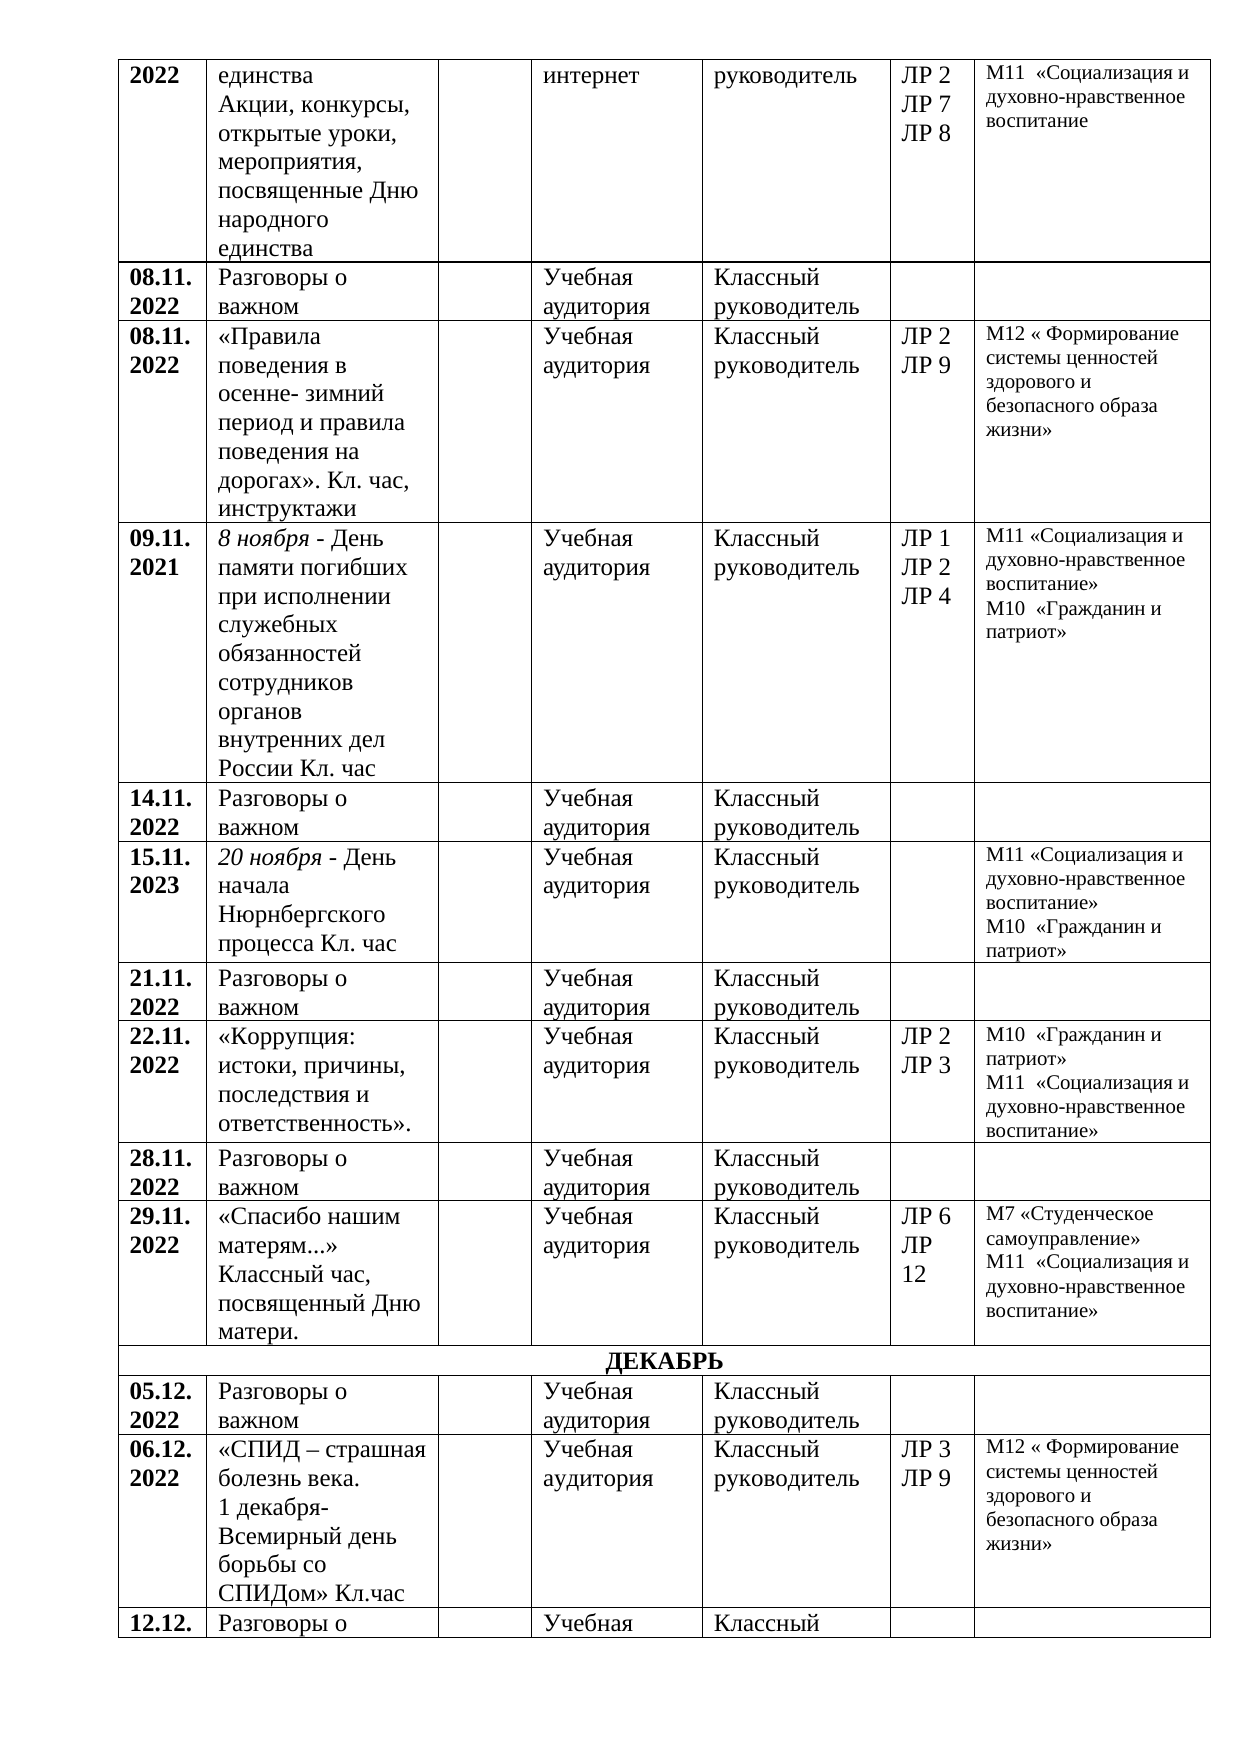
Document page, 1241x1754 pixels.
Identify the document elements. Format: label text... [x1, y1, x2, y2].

table_cell [439, 842, 531, 962]
table_cell Классный руководитель [703, 1376, 890, 1433]
table_cell Разговоры о важном [207, 783, 438, 841]
table_cell М11 «Социализация и духовно-нравственное воспитание» М10 «Гражданин и патриот» [975, 523, 1210, 782]
table_cell [439, 783, 531, 841]
table_cell 28.11.2022 [119, 1143, 206, 1200]
table_cell Учебная аудитория [532, 842, 702, 962]
table_cell Учебная аудитория [532, 1201, 702, 1345]
table_cell Разговоры о важном [207, 963, 438, 1020]
table_cell 21.11.2022 [119, 963, 206, 1020]
table_cell Классный руководитель [703, 1201, 890, 1345]
table_cell [439, 1143, 531, 1200]
table_cell Учебная аудитория [532, 1608, 702, 1637]
table_cell 12.12.2022 [119, 1608, 206, 1637]
table_cell [975, 1608, 1210, 1637]
table_cell ЛР 2 ЛР 3 [891, 1021, 974, 1142]
table_cell [439, 263, 531, 320]
table_cell 08.11.2022 [119, 263, 206, 320]
table_cell [891, 1376, 974, 1433]
table_cell [439, 1435, 531, 1607]
table_cell Учебная аудитория [532, 263, 702, 320]
table_cell [439, 1376, 531, 1433]
table_cell М10 «Гражданин и патриот» М11 «Социализация и духовно-нравственное воспитание» [975, 1021, 1210, 1142]
table_cell [975, 783, 1210, 841]
table_cell Сеть интернет [532, 60, 702, 261]
table_cell Учебная аудитория [532, 1021, 702, 1142]
table_cell Классный руководитель [703, 1021, 890, 1142]
table_cell Учебная аудитория [532, 783, 702, 841]
table_cell 06.12.2022 [119, 1435, 206, 1607]
table_cell ЛР 1 ЛР 2 ЛР 7 ЛР 8 [891, 60, 974, 261]
table_cell 01.11.2022 [119, 60, 206, 261]
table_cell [703, 60, 890, 261]
table_cell [975, 1143, 1210, 1200]
table_cell [891, 783, 974, 841]
table_cell 8 ноября - День памяти погибших при исполнении служебных обязанностей сотрудников органов внутренних дел России Кл. час [207, 523, 438, 782]
table_cell М12 « Формирование системы ценностей здорового и безопасного образа жизни» [975, 321, 1210, 522]
table_cell [891, 963, 974, 1020]
table_cell Разговоры о важном [207, 1143, 438, 1200]
table_cell [439, 60, 531, 261]
table_cell «Спасибо нашим матерям...» Классный час, посвященный Дню матери. [207, 1201, 438, 1345]
table_cell «Правила поведения в осенне- зимний период и правила поведения на дорогах». Кл. час, инструктажи [207, 321, 438, 522]
table_cell [975, 263, 1210, 320]
table_cell «Коррупция: истоки, причины, последствия и ответственность». [207, 1021, 438, 1142]
table_cell Учебная аудитория [532, 321, 702, 522]
table_cell Учебная аудитория [532, 963, 702, 1020]
table_cell Учебная аудитория [532, 1143, 702, 1200]
table_cell Классный руководитель [703, 1143, 890, 1200]
table_cell [891, 1143, 974, 1200]
table_cell Разговоры о важном [207, 1608, 438, 1637]
table_cell Учебная аудитория [532, 523, 702, 782]
table_cell Классный руководитель [703, 523, 890, 782]
table_cell [975, 1376, 1210, 1433]
table_cell 05.12.2022 [119, 1376, 206, 1433]
table_cell [439, 1201, 531, 1345]
table_cell ЛР 6 ЛР 12 [891, 1201, 974, 1345]
table_cell Классный руководитель [703, 263, 890, 320]
table_cell [891, 263, 974, 320]
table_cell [207, 60, 438, 261]
table_cell 15.11.2023 [119, 842, 206, 962]
table_cell [891, 842, 974, 962]
table_cell Учебная аудитория [532, 1435, 702, 1607]
table_cell 29.11.2022 [119, 1201, 206, 1345]
table_cell Учебная аудитория [532, 1376, 702, 1433]
table_cell 20 ноября - День начала Нюрнбергского процесса Кл. час [207, 842, 438, 962]
table_cell ДЕКАБРЬ [119, 1346, 1210, 1375]
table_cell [703, 1608, 890, 1637]
table_cell Классный руководитель [703, 963, 890, 1020]
table_cell Разговоры о важном [207, 263, 438, 320]
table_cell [975, 60, 1210, 261]
table_cell [439, 1608, 531, 1637]
table_cell [439, 1021, 531, 1142]
table_cell Классный руководитель [703, 1435, 890, 1607]
table_cell ЛР 1 ЛР 2 ЛР 4 [891, 523, 974, 782]
table_cell ЛР 2 ЛР 9 [891, 321, 974, 522]
table_cell «СПИД – страшная болезнь века. 1 декабря-Всемирный день борьбы со СПИДом» Кл.час [207, 1435, 438, 1607]
table_cell [439, 963, 531, 1020]
table_cell Классный руководитель [703, 783, 890, 841]
table_cell 09.11.2021 [119, 523, 206, 782]
table_cell [891, 1608, 974, 1637]
table_cell ЛР 3 ЛР 9 [891, 1435, 974, 1607]
table_cell Разговоры о важном [207, 1376, 438, 1433]
table_cell 14.11.2022 [119, 783, 206, 841]
table_cell [439, 321, 531, 522]
table_cell [439, 523, 531, 782]
table_cell Классный руководитель [703, 842, 890, 962]
table_cell М11 «Социализация и духовно-нравственное воспитание» М10 «Гражданин и патриот» [975, 842, 1210, 962]
table_cell М12 « Формирование системы ценностей здорового и безопасного образа жизни» [975, 1435, 1210, 1607]
table_cell 08.11.2022 [119, 321, 206, 522]
table_cell Классный руководитель [703, 321, 890, 522]
table_cell [975, 963, 1210, 1020]
table_cell М7 «Студенческое самоуправление» М11 «Социализация и духовно-нравственное воспитание» [975, 1201, 1210, 1345]
table_cell 22.11.2022 [119, 1021, 206, 1142]
